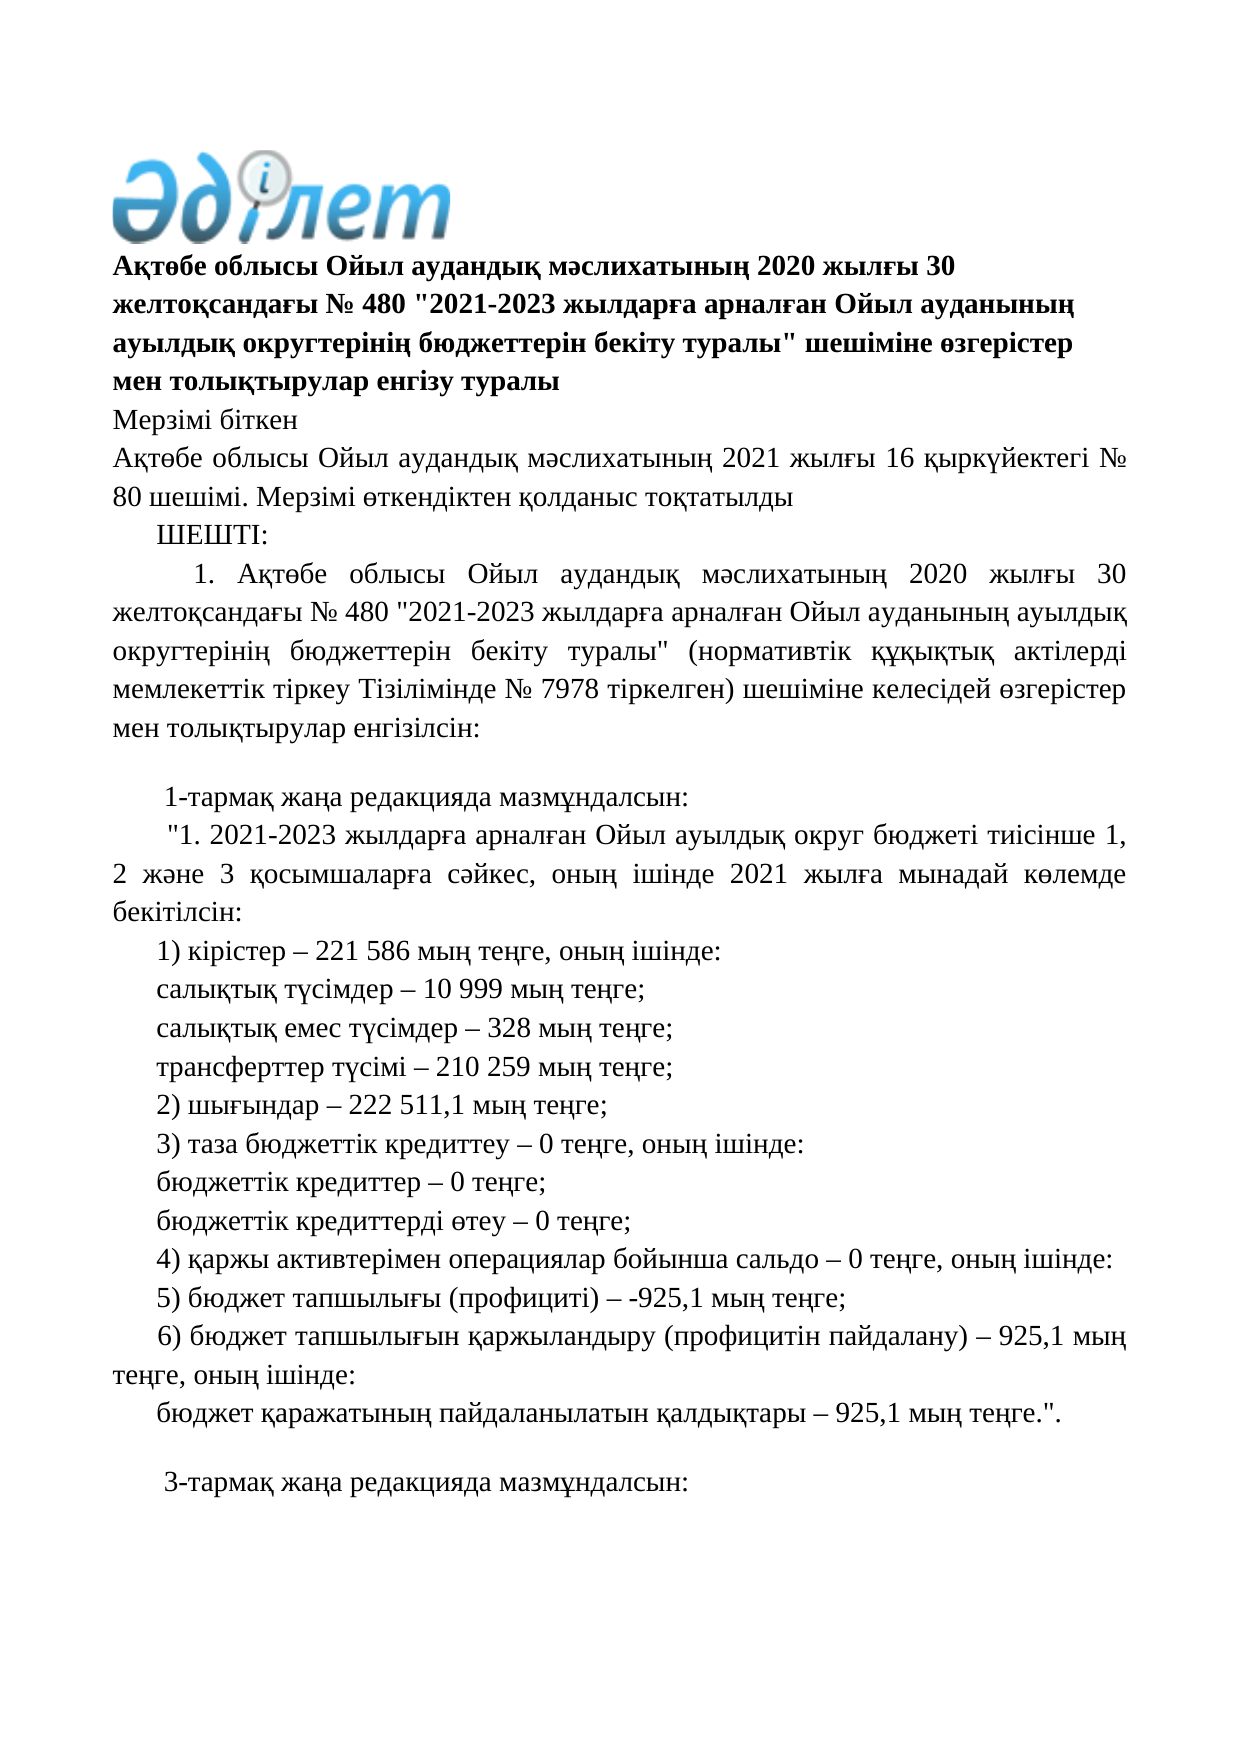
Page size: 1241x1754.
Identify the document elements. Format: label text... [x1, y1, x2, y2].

text бюджеттік кредиттер – 0 теңге; [112, 1164, 1128, 1198]
picture [112, 150, 451, 244]
text 1. Ақтөбе облысы Ойыл аудандық мәслихатының 2020 жылғы 30 желтоқсандағы № 480 "2021-2023 жылдарға арналған Ойыл ауданының ауылдық округтерінің бюджеттерін бекіту туралы" (нормативтік құқықтық актілерді мемлекеттік тіркеу Тізілімінде № 7978 тіркелген) шешіміне келесідей өзгерістер мен толықтырулар енгізілсін: [112, 556, 1128, 744]
text салықтық емес түсімдер – 328 мың теңге; [112, 1010, 1128, 1044]
text 6) бюджет тапшылығын қаржыландыру (профицитін пайдалану) – 925,1 мың теңге, оның ішінде: [112, 1318, 1128, 1391]
text 3) таза бюджеттік кредиттеу – 0 теңге, оның ішінде: [112, 1126, 1128, 1159]
text "1. 2021-2023 жылдарға арналған Ойыл ауылдық округ бюджеті тиісінше 1, 2 және 3 қосымшаларға сәйкес, оның ішінде 2021 жылға мынадай көлемде бекітілсін: [112, 817, 1128, 928]
text бюджет қаражатының пайдаланылатын қалдықтары – 925,1 мың теңге.". [112, 1396, 1128, 1429]
text Мерзімі біткен [112, 402, 1128, 435]
text 1-тармақ жаңа редакцияда мазмұндалсын: [112, 779, 1128, 812]
text Ақтөбе облысы Ойыл аудандық мәслихатының 2020 жылғы 30 желтоқсандағы № 480 "2021-2023 жылдарға арналған Ойыл ауданының ауылдық округтерінің бюджеттерін бекіту туралы" шешіміне өзгерістер мен толықтырулар енгізу туралы [112, 248, 1128, 397]
text 1) кірістер – 221 586 мың теңге, оның ішінде: [112, 933, 1128, 967]
text 3-тармақ жаңа редакцияда мазмұндалсын: [112, 1464, 1128, 1498]
text ШЕШТІ: [112, 517, 1128, 551]
text трансферттер түсімі – 210 259 мың теңге; [112, 1049, 1128, 1082]
text 5) бюджет тапшылығы (профициті) – -925,1 мың теңге; [112, 1280, 1128, 1313]
text салықтық түсімдер – 10 999 мың теңге; [112, 972, 1128, 1005]
text 2) шығындар – 222 511,1 мың теңге; [112, 1087, 1128, 1121]
text Ақтөбе облысы Ойыл аудандық мәслихатының 2021 жылғы 16 қыркүйектегі № 80 шешімі. Мерзімі өткендіктен қолданыс тоқтатылды [112, 440, 1128, 512]
text бюджеттік кредиттерді өтеу – 0 теңге; [112, 1203, 1128, 1236]
text 4) қаржы активтерімен операциялар бойынша сальдо – 0 теңге, оның ішінде: [112, 1241, 1128, 1275]
